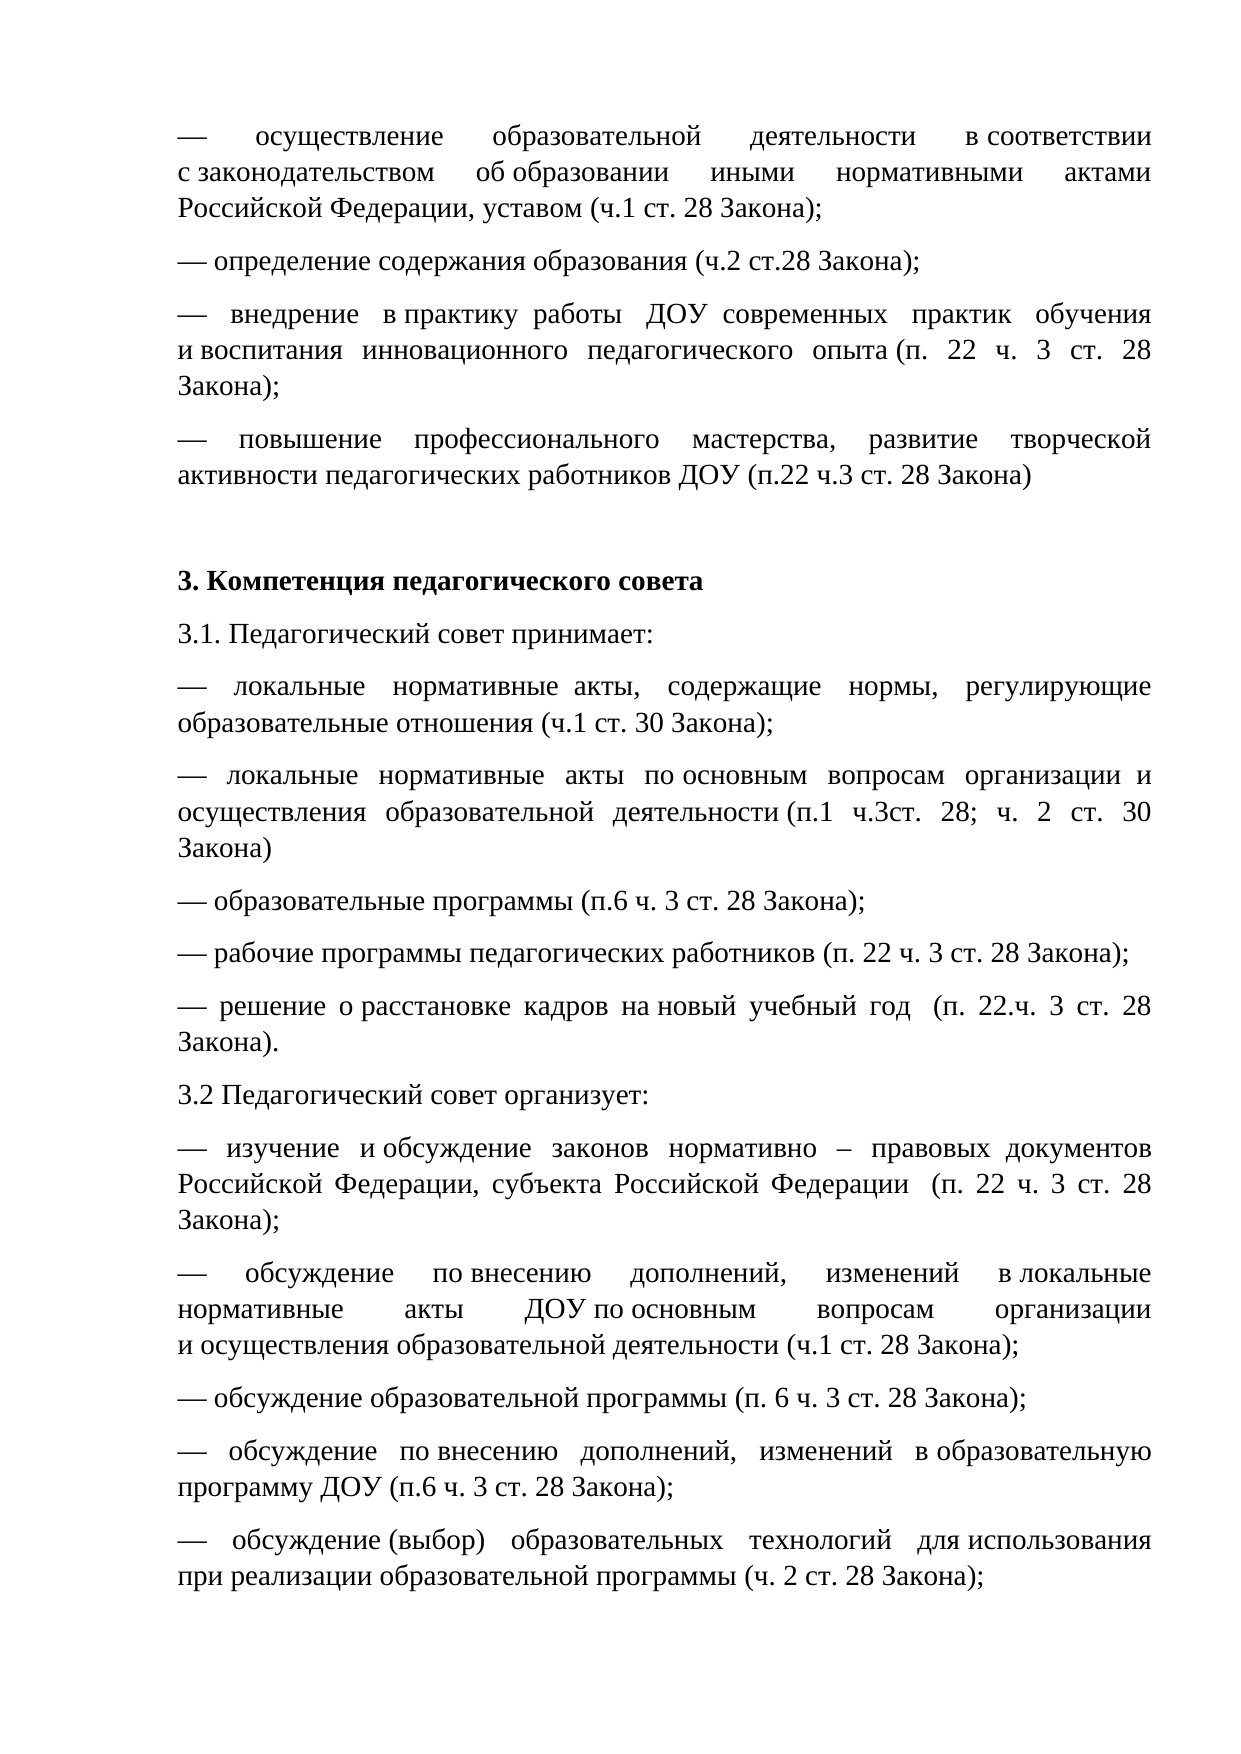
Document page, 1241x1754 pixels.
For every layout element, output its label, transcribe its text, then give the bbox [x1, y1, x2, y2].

text — повышение профессионального мастерства, развитие творческой активности педагогических работников ДОУ (п.22 ч.3 ст. 28 Закона) [177, 421, 1152, 491]
text 3.2 Педагогический совет организует: [177, 1077, 1152, 1111]
text — внедрение в практику работы ДОУ современных практик обучения и воспитания инновационного педагогического опыта (п. 22 ч. 3 ст. 28 Закона); [177, 296, 1152, 402]
text — обсуждение образовательной программы (п. 6 ч. 3 ст. 28 Закона); [177, 1380, 1152, 1414]
text — обсуждение (выбор) образовательных технологий для использования при реализации образовательной программы (ч. 2 ст. 28 Закона); [177, 1522, 1152, 1592]
text 3. Компетенция педагогического совета [177, 563, 1152, 596]
text — изучение и обсуждение законов нормативно – правовых документов Российской Федерации, субъекта Российской Федерации (п. 22 ч. 3 ст. 28 Закона); [177, 1130, 1152, 1236]
text — образовательные программы (п.6 ч. 3 ст. 28 Закона); [177, 883, 1152, 916]
text — локальные нормативные акты, содержащие нормы, регулирующие образовательные отношения (ч.1 ст. 30 Закона); [177, 668, 1152, 738]
text — обсуждение по внесению дополнений, изменений в образовательную программу ДОУ (п.6 ч. 3 ст. 28 Закона); [177, 1433, 1152, 1503]
text — рабочие программы педагогических работников (п. 22 ч. 3 ст. 28 Закона); [177, 935, 1152, 969]
text — решение о расстановке кадров на новый учебный год (п. 22.ч. 3 ст. 28 Закона). [177, 988, 1152, 1058]
text — определение содержания образования (ч.2 ст.28 Закона); [177, 243, 1152, 277]
text 3.1. Педагогический совет принимает: [177, 616, 1152, 649]
text — локальные нормативные акты по основным вопросам организации и осуществления образовательной деятельности (п.1 ч.3ст. 28; ч. 2 ст. 30 Закона) [177, 757, 1152, 863]
text — обсуждение по внесению дополнений, изменений в локальные нормативные акты ДОУ по основным вопросам организации и осуществления образовательной деятельности (ч.1 ст. 28 Закона); [177, 1255, 1152, 1361]
text — осуществление образовательной деятельности в соответствии с законодательством об образовании иными нормативными актами Российской Федерации, уставом (ч.1 ст. 28 Закона); [177, 118, 1152, 224]
